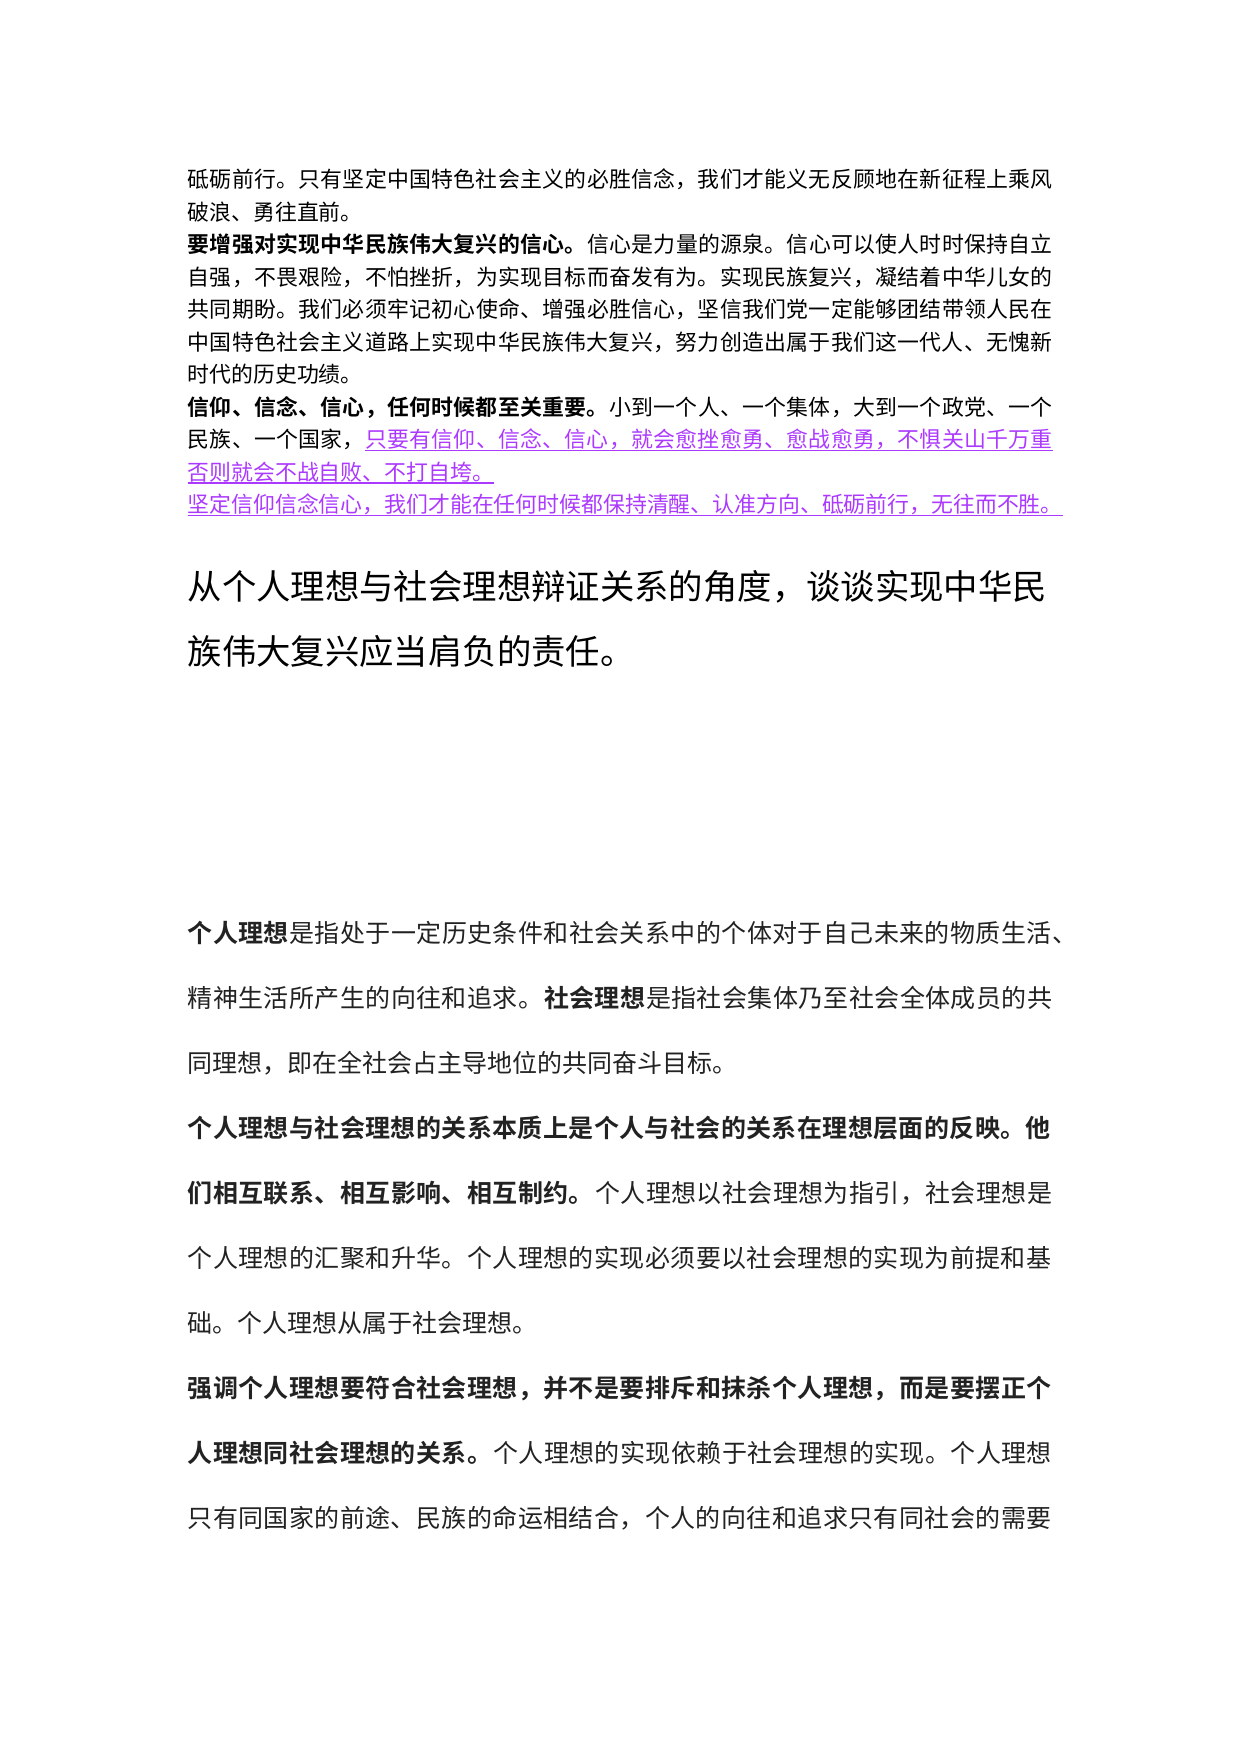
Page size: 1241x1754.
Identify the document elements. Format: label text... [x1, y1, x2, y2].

text 从个人理想与社会理想辩证关系的角度，谈谈实现中华民族伟大复兴应当肩负的责任。 [187, 552, 1053, 682]
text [187, 834, 1053, 1549]
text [187, 162, 1053, 515]
